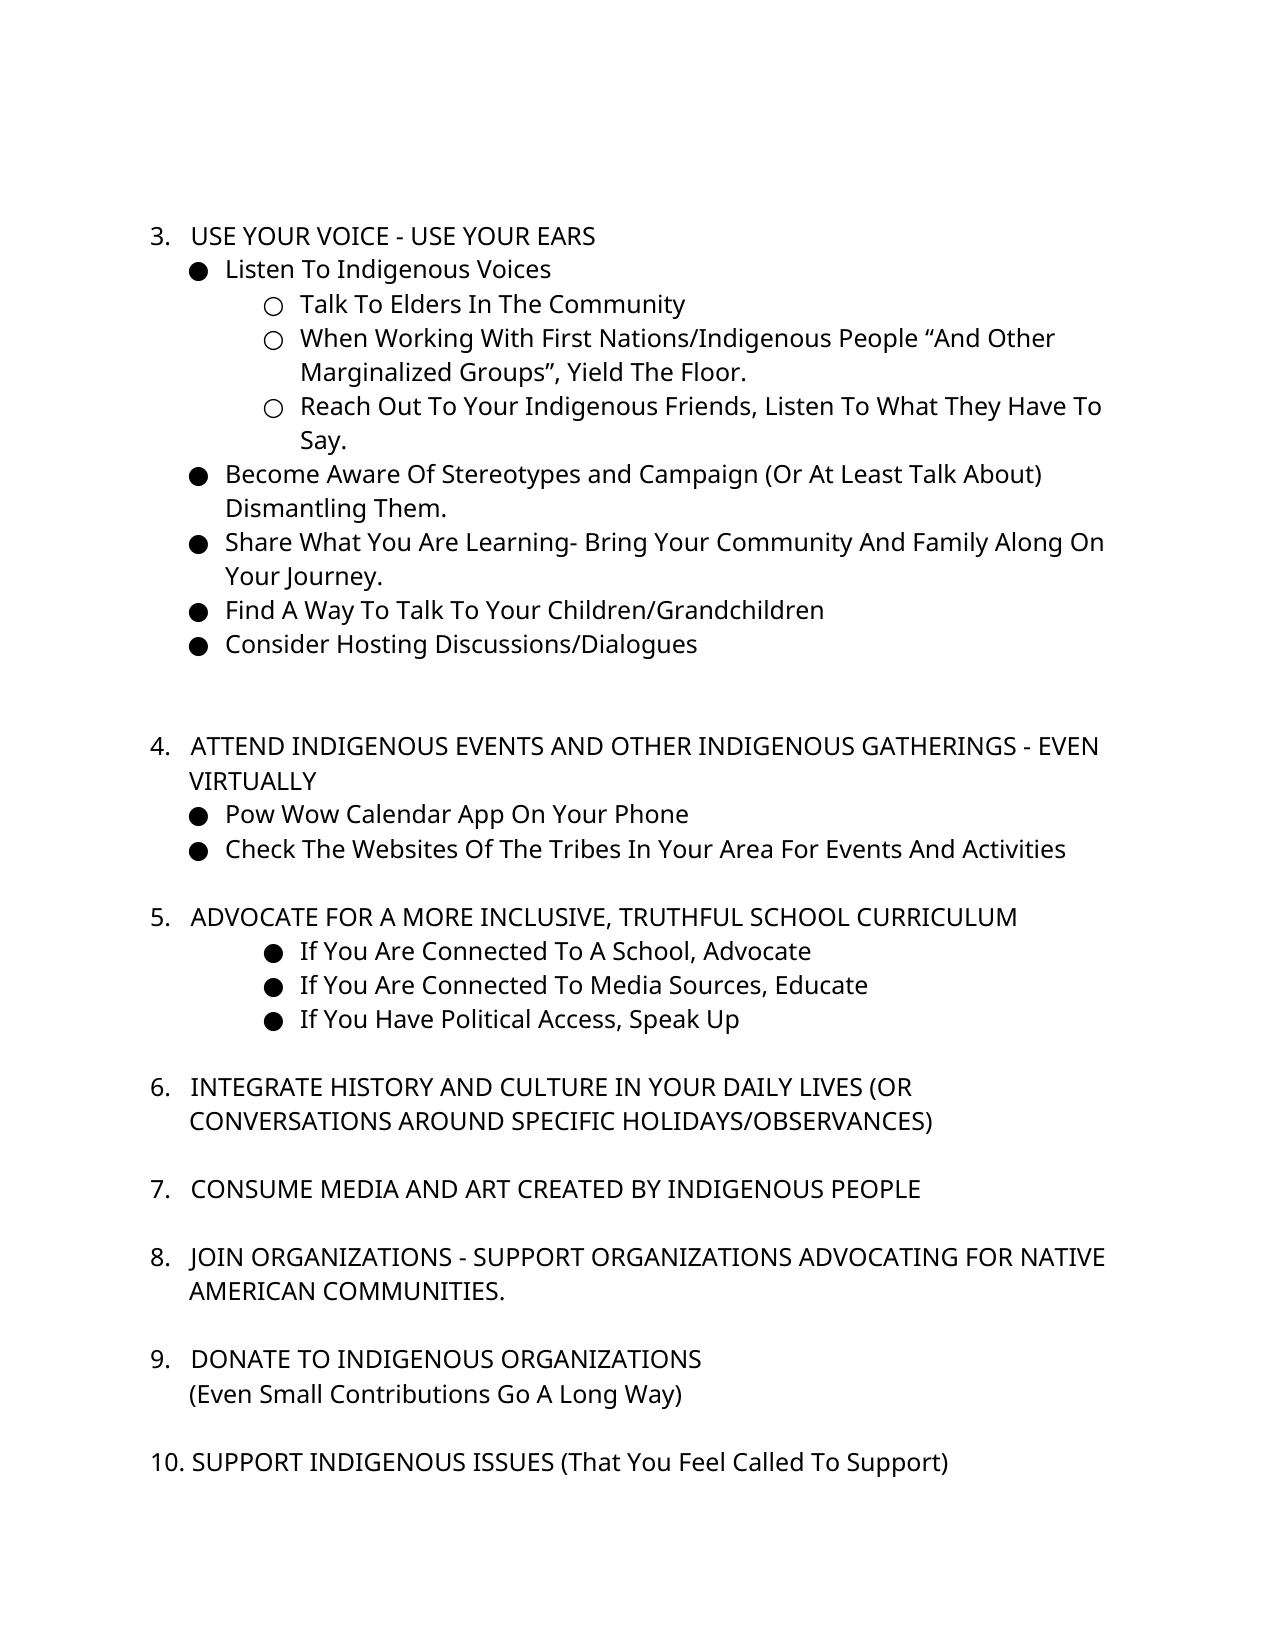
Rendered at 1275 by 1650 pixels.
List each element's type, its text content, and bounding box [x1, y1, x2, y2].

list Find A Way To Talk To Your Children/Grandchildren [187, 593, 1125, 627]
list Consider Hosting Discussions/Dialogues [187, 627, 1125, 661]
list Become Aware Of Stereotypes and Campaign (Or At Least Talk About) Dismantling Them. [187, 457, 1125, 525]
list Reach Out To Your Indigenous Friends, Listen To What They Have To Say. [262, 388, 1125, 457]
list Pow Wow Calendar App On Your Phone [187, 797, 1125, 831]
list If You Are Connected To Media Sources, Educate [262, 967, 1125, 1002]
text AMERICAN COMMUNITIES. [150, 1274, 1125, 1308]
text 9. DONATE TO INDIGENOUS ORGANIZATIONS [150, 1342, 1125, 1376]
list When Working With First Nations/Indigenous People “And Other Marginalized Groups”, Yield The Floor. [262, 320, 1125, 388]
text 5. ADVOCATE FOR A MORE INCLUSIVE, TRUTHFUL SCHOOL CURRICULUM [150, 899, 1125, 933]
text 7. CONSUME MEDIA AND ART CREATED BY INDIGENOUS PEOPLE [150, 1172, 1125, 1206]
text 4. ATTEND INDIGENOUS EVENTS AND OTHER INDIGENOUS GATHERINGS - EVEN [150, 729, 1125, 763]
text 3. USE YOUR VOICE - USE YOUR EARS [150, 218, 1125, 252]
list Check The Websites Of The Tribes In Your Area For Events And Activities [187, 831, 1125, 865]
list If You Are Connected To A School, Advocate [262, 933, 1125, 967]
text 10. SUPPORT INDIGENOUS ISSUES (That You Feel Called To Support) [150, 1444, 1125, 1478]
list Talk To Elders In The Community [262, 286, 1125, 320]
text VIRTUALLY [150, 763, 1125, 797]
text (Even Small Contributions Go A Long Way) [150, 1376, 1125, 1410]
text 8. JOIN ORGANIZATIONS - SUPPORT ORGANIZATIONS ADVOCATING FOR NATIVE [150, 1240, 1125, 1274]
list Share What You Are Learning- Bring Your Community And Family Along On Your Journey. [187, 525, 1125, 593]
list Listen To Indigenous Voices [187, 252, 1125, 286]
text 6. INTEGRATE HISTORY AND CULTURE IN YOUR DAILY LIVES (OR CONVERSATIONS AROUND SPECIFIC HOLIDAYS/OBSERVANCES) [150, 1070, 1125, 1138]
list If You Have Political Access, Speak Up [262, 1002, 1125, 1036]
